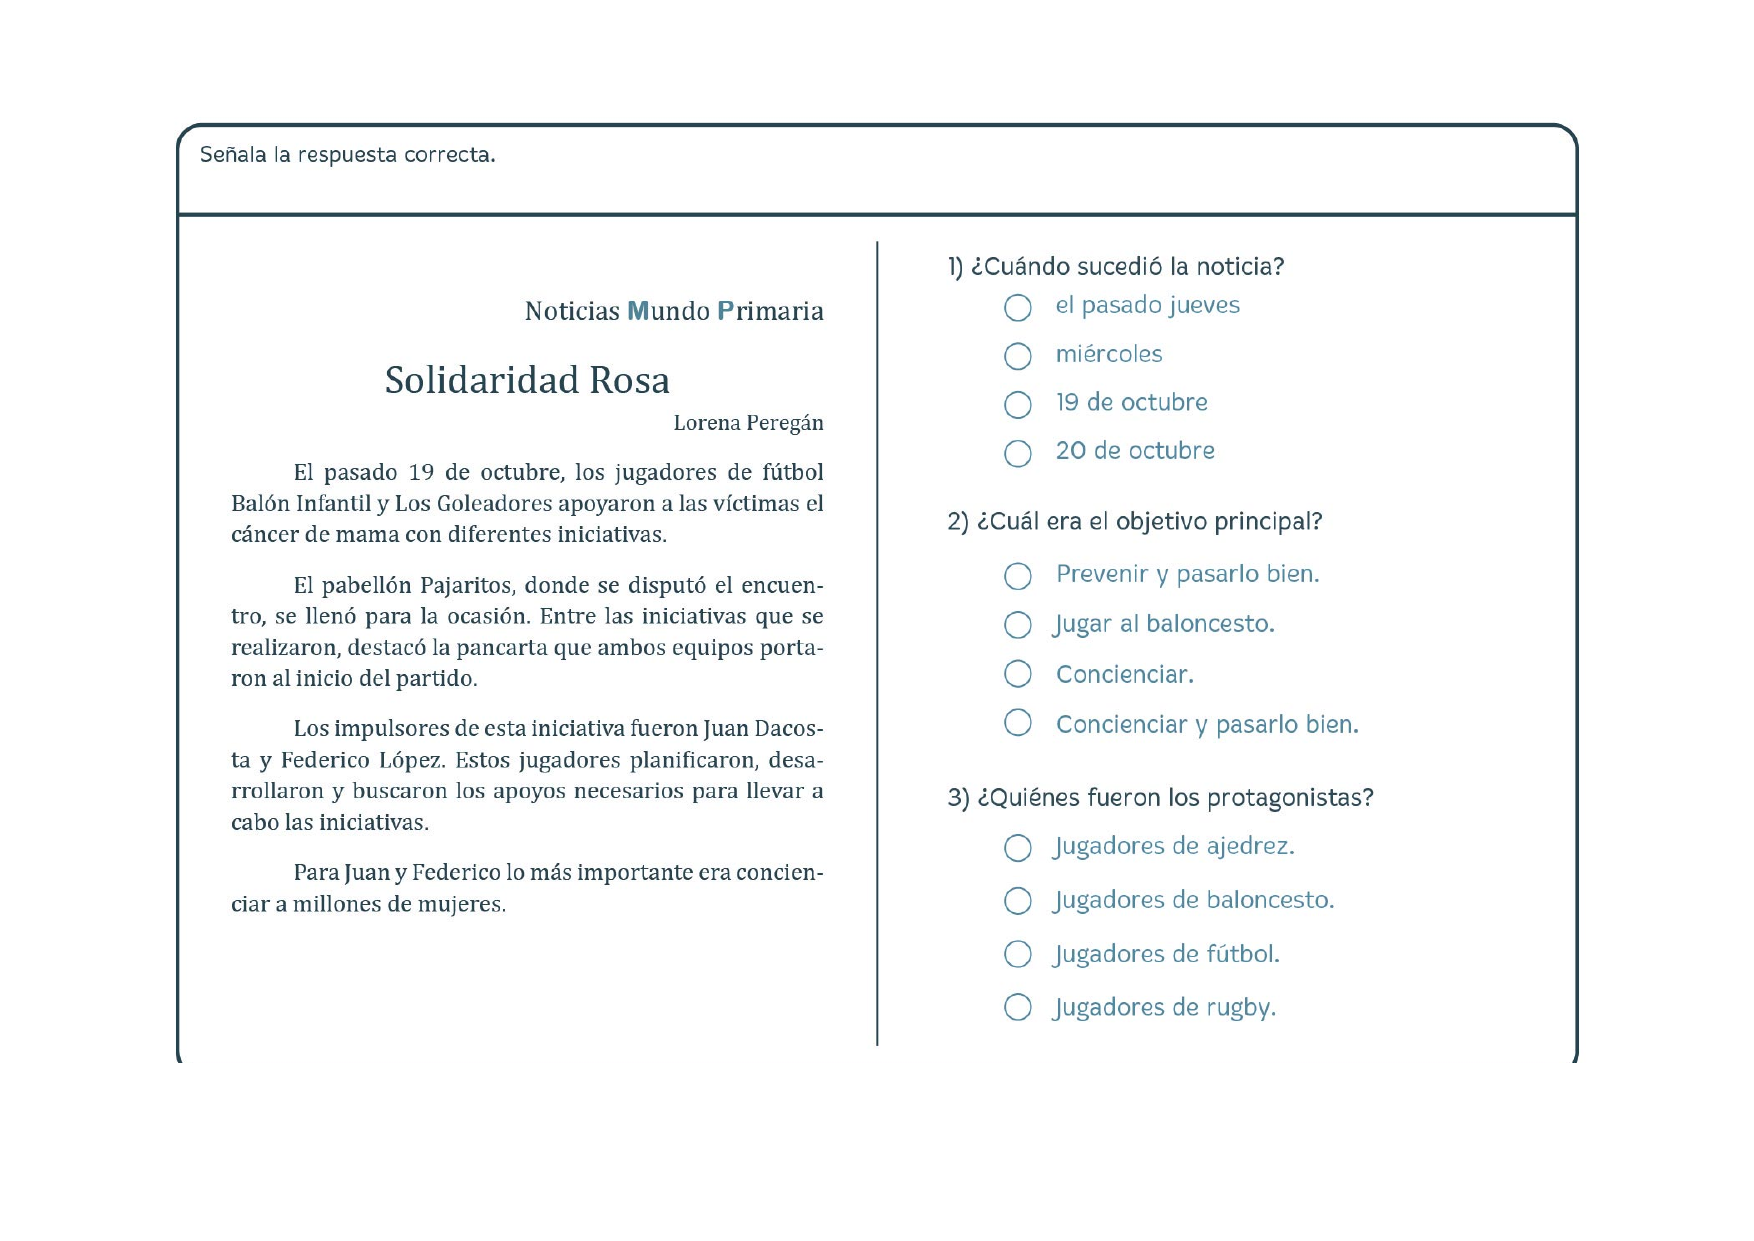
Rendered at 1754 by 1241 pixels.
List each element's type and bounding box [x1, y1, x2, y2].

picture [147, 103, 1607, 1063]
